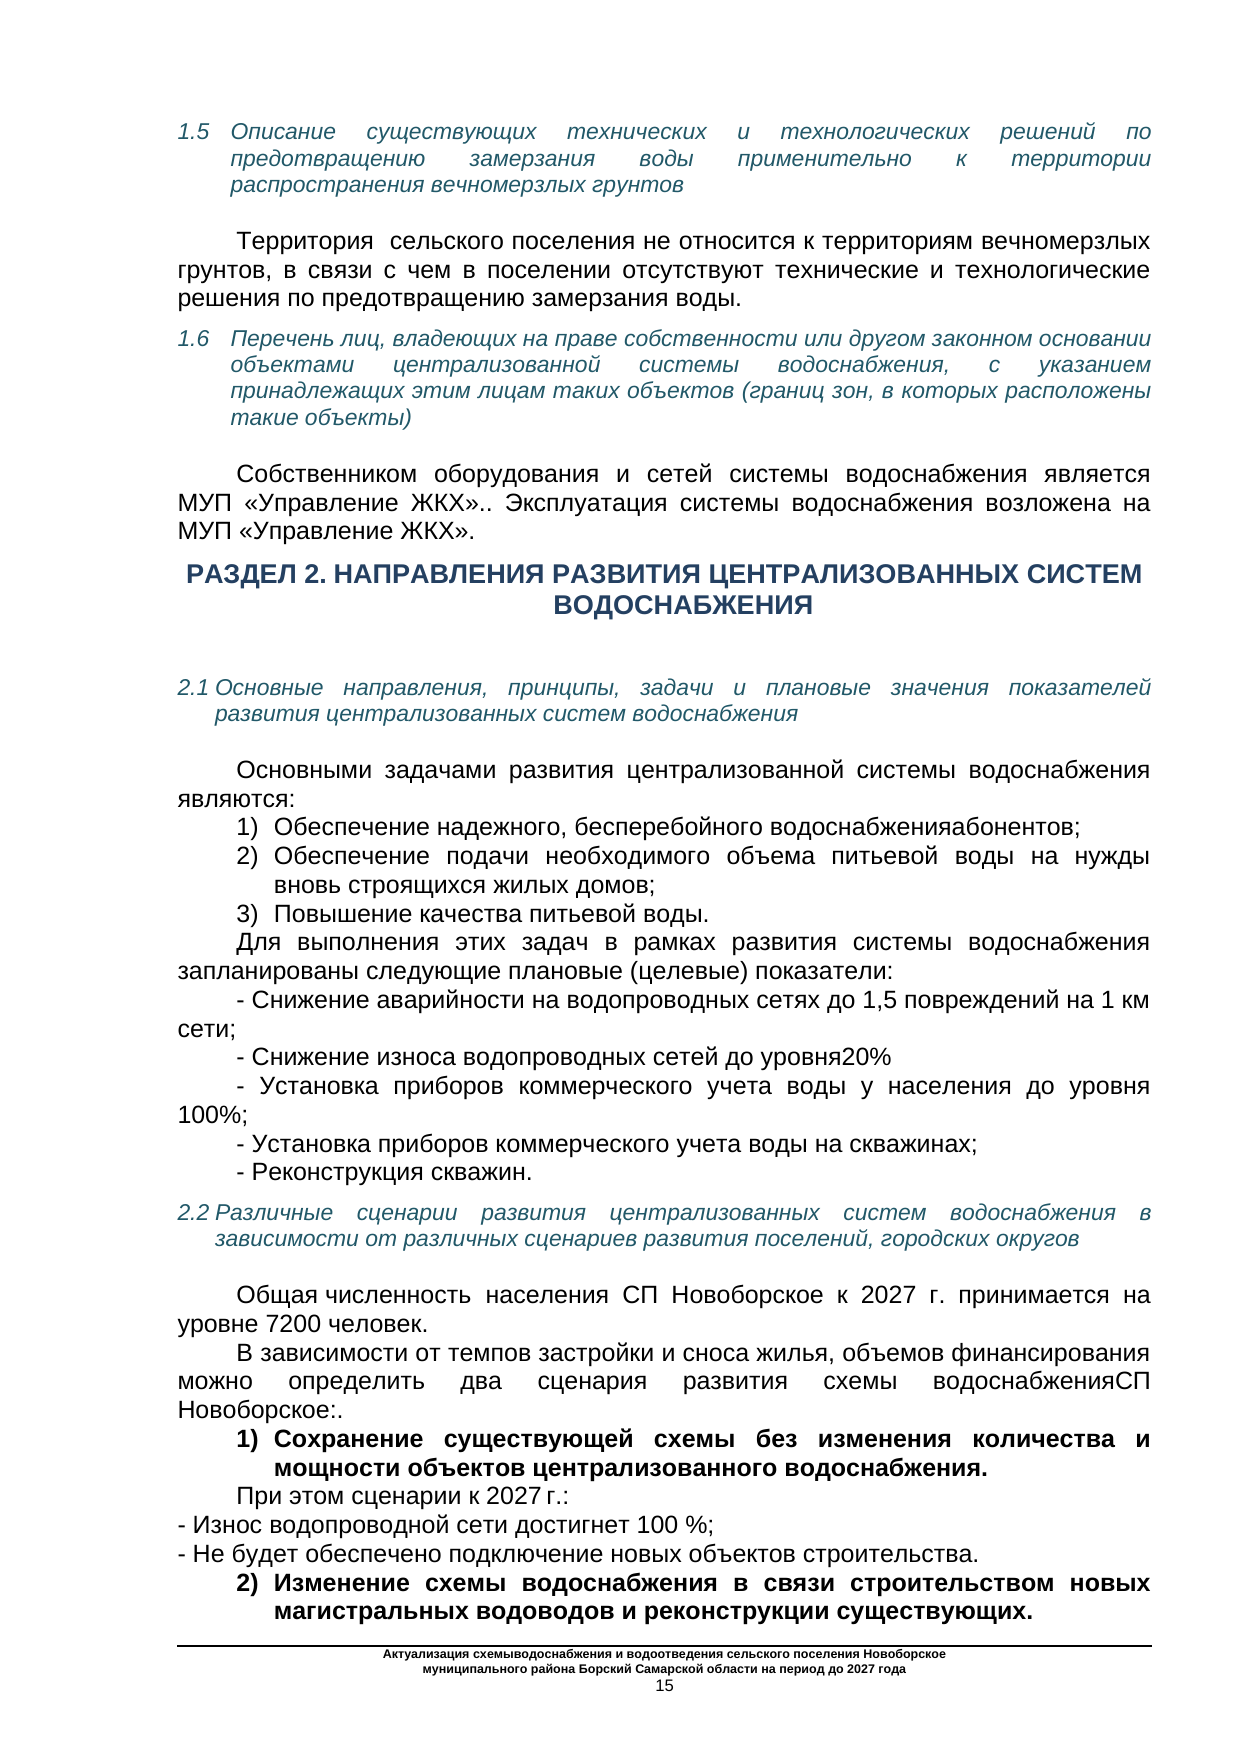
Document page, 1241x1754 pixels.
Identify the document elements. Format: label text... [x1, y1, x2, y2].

text Территория сельского поселения не относится к территориям вечномерзлых грунтов, в связи с чем в поселении отсутствуют технические и технологические решения по предотвращению замерзания воды. [177, 226, 1152, 312]
subtitle Направления развития централизованных систем водоснабжения [177, 558, 1152, 620]
text - Реконструкция скважин. [177, 1157, 1152, 1186]
text Собственником оборудования и сетей системы водоснабжения является МУП «Управление ЖКХ».. Эксплуатация системы водоснабжения возложена на МУП «Управление ЖКХ». [177, 459, 1152, 545]
list Обеспечение подачи необходимого объема питьевой воды на нужды вновь строящихся жилых домов; [236, 841, 1152, 899]
text Для выполнения этих задач в рамках развития системы водоснабжения запланированы следующие плановые (целевые) показатели: [177, 927, 1152, 985]
list Изменение схемы водоснабжения в связи строительством новых магистральных водоводов и реконструкции существующих. [236, 1568, 1152, 1625]
text - Износ водопроводной сети достигнет 100 %; [177, 1510, 1152, 1539]
text Основными задачами развития централизованной системы водоснабжения являются: [177, 755, 1152, 812]
subtitle Основные направления, принципы, задачи и плановые значения показателей развития централизованных систем водоснабжения [177, 673, 1152, 726]
subtitle Описание существующих технических и технологических решений по предотвращению замерзания воды применительно к территории распространения вечномерзлых грунтов [177, 118, 1152, 197]
text Общая численность населения СП Новоборское к 2027 г. принимается на уровне 7200 человек. [177, 1280, 1152, 1338]
text В зависимости от темпов застройки и сноса жилья, объемов финансирования можно определить два сценария развития схемы водоснабженияСП Новоборское:. [177, 1338, 1152, 1424]
list Повышение качества питьевой воды. [236, 899, 1152, 927]
subtitle Различные сценарии развития централизованных систем водоснабжения в зависимости от различных сценариев развития поселений, городских округов [177, 1199, 1152, 1251]
text - Не будет обеспечено подключение новых объектов строительства. [177, 1539, 1152, 1568]
text - Установка приборов коммерческого учета воды у населения до уровня 100%; [177, 1071, 1152, 1129]
list Сохранение существующей схемы без изменения количества и мощности объектов централизованного водоснабжения. [236, 1424, 1152, 1481]
text - Снижение износа водопроводных сетей до уровня20% [177, 1042, 1152, 1071]
text При этом сценарии к 2027 г.: [177, 1481, 1152, 1510]
text - Снижение аварийности на водопроводных сетях до 1,5 повреждений на 1 км сети; [177, 985, 1152, 1042]
subtitle Перечень лиц, владеющих на праве собственности или другом законном основании объектами централизованной системы водоснабжения, с указанием принадлежащих этим лицам таких объектов (границ зон, в которых расположены такие объекты) [177, 325, 1152, 430]
list Обеспечение надежного, бесперебойного водоснабженияабонентов; [236, 812, 1152, 841]
text - Установка приборов коммерческого учета воды на скважинах; [177, 1129, 1152, 1157]
